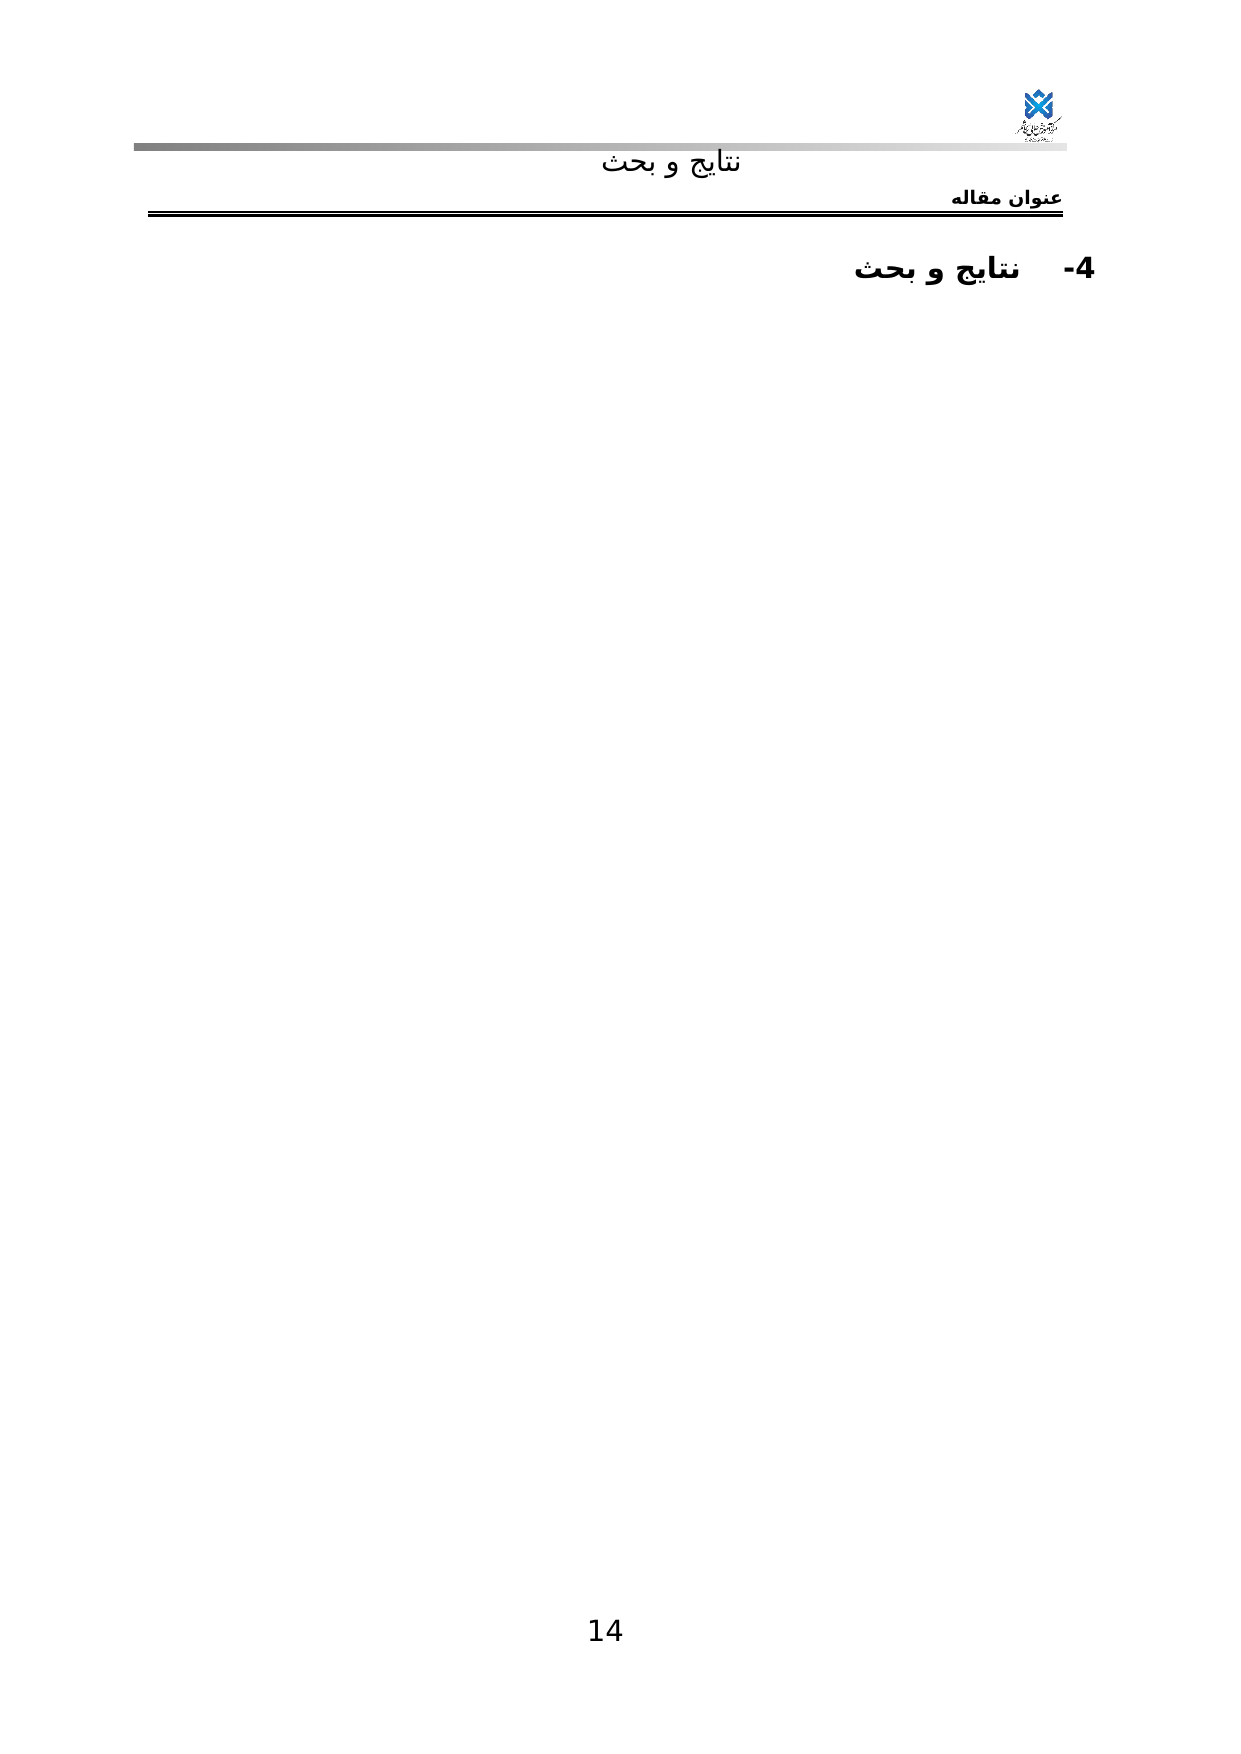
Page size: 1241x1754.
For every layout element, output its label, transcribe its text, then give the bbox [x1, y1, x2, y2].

picture [1014, 87, 1063, 144]
list نتایج و بحث [148, 251, 1063, 285]
